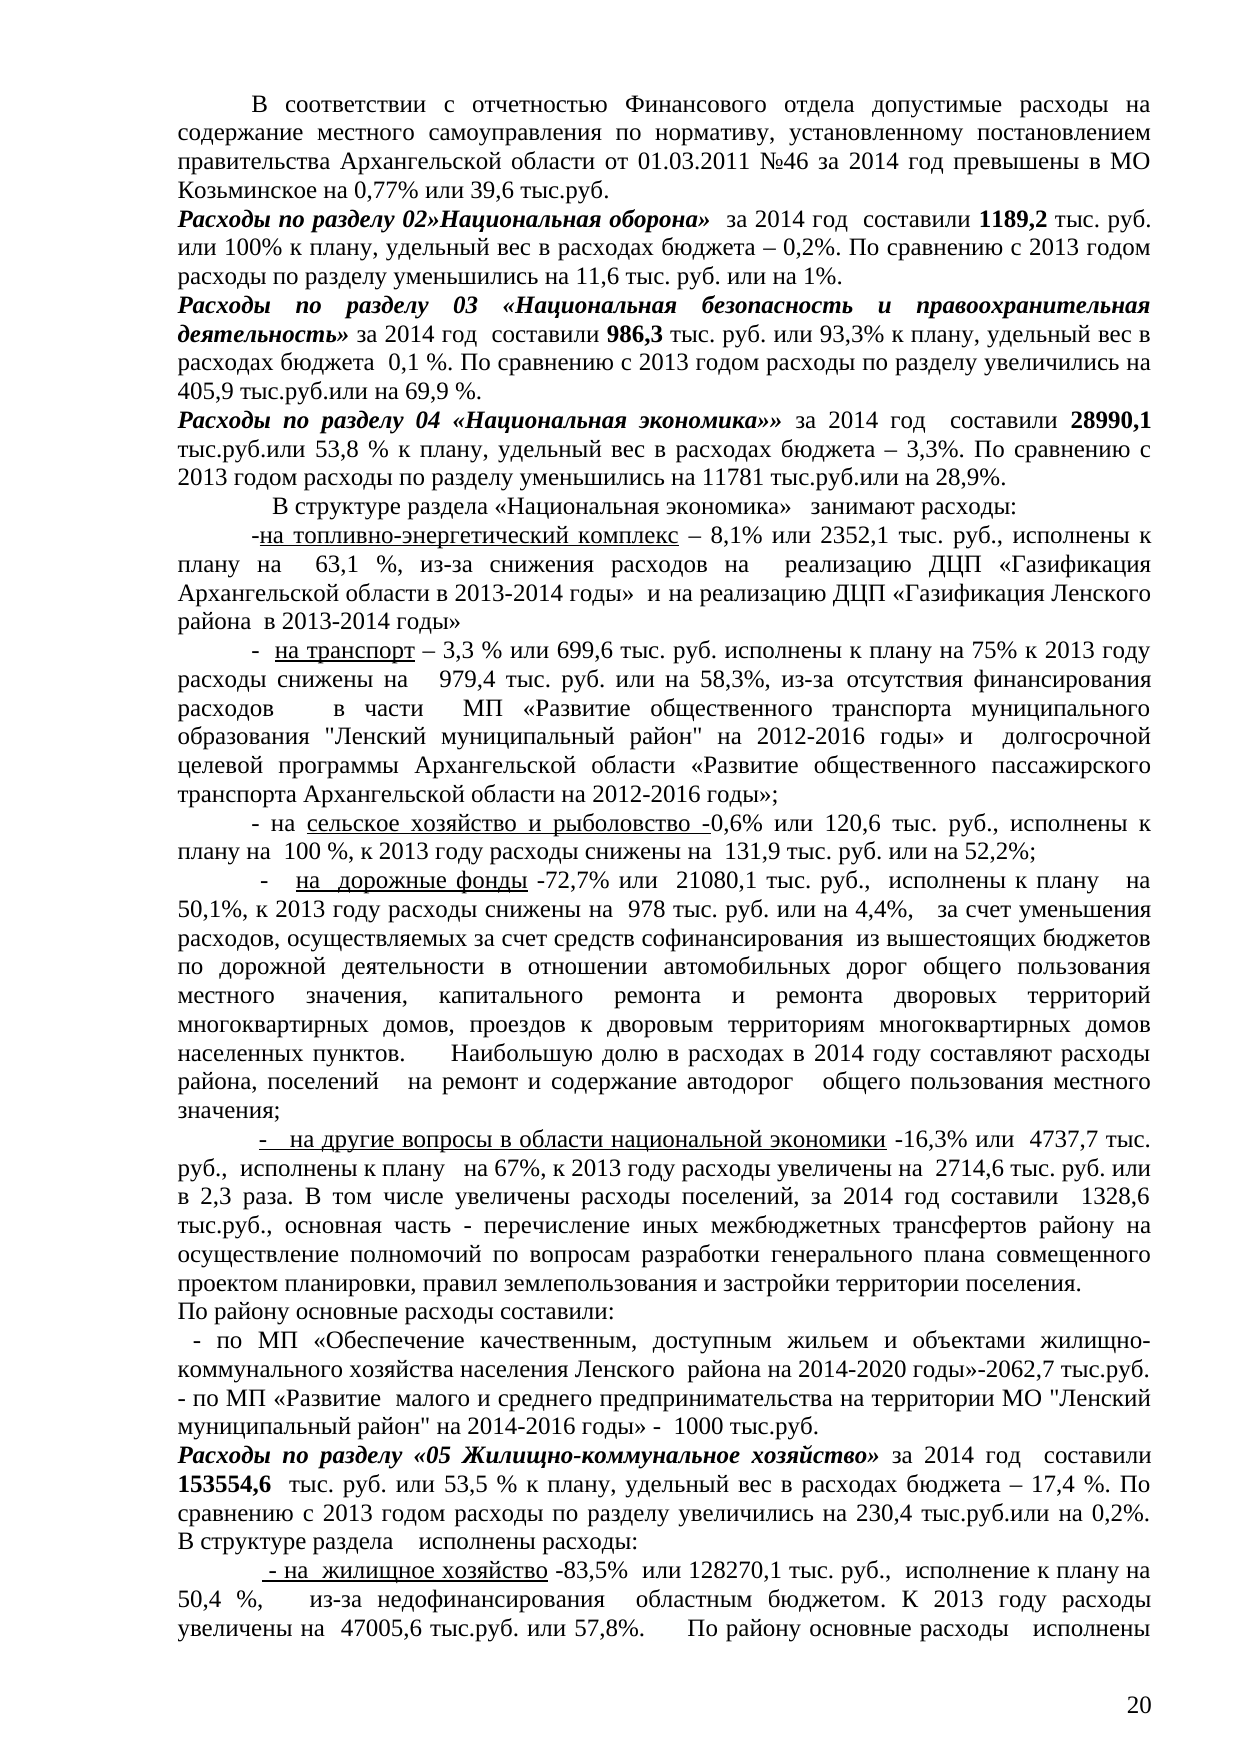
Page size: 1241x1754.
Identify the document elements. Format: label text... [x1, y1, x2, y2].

text - по МП «Обеспечение качественным, доступным жильем и объектами жилищно-коммунального хозяйства населения Ленского района на 2014-2020 годы»-2062,7 тыс.руб. [177, 1325, 1152, 1383]
list - на транспорт – 3,3 % или 699,6 тыс. руб. исполнены к плану на 75% к 2013 году расходы снижены на 979,4 тыс. руб. или на 58,3%, из-за отсутствия финансирования расходов в части МП «Развитие общественного транспорта муниципального образования "Ленский муниципальный район" на 2012-2016 годы» и долгосрочной целевой программы Архангельской области «Развитие общественного пассажирского транспорта Архангельской области на 2012-2016 годы»; [177, 635, 1152, 808]
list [177, 1555, 1152, 1642]
text - по МП «Развитие малого и среднего предпринимательства на территории МО "Ленский муниципальный район" на 2014-2016 годы» - 1000 тыс.руб. [177, 1383, 1152, 1440]
text - на дорожные фонды -72,7% или 21080,1 тыс. руб., исполнены к плану на 50,1%, к 2013 году расходы снижены на 978 тыс. руб. или на 4,4%, за счет уменьшения расходов, осуществляемых за счет средств софинансирования из вышестоящих бюджетов по дорожной деятельности в отношении автомобильных дорог общего пользования местного значения, капитального ремонта и ремонта дворовых территорий многоквартирных домов, проездов к дворовым территориям многоквартирных домов населенных пунктов. Наибольшую долю в расходах в 2014 году составляют расходы района, поселений на ремонт и содержание автодорог общего пользования местного значения; [177, 865, 1152, 1124]
text Расходы по разделу 03 «Национальная безопасность и правоохранительная деятельность» за 2014 год составили 986,3 тыс. руб. или 93,3% к плану, удельный вес в расходах бюджета 0,1 %. По сравнению с 2013 годом расходы по разделу увеличились на 405,9 тыс.руб.или на 69,9 %. [177, 290, 1152, 405]
text - на сельское хозяйство и рыболовство -0,6% или 120,6 тыс. руб., исполнены к плану на 100 %, к 2013 году расходы снижены на 131,9 тыс. руб. или на 52,2%; [177, 808, 1152, 865]
text - на другие вопросы в области национальной экономики -16,3% или 4737,7 тыс. руб., исполнены к плану на 67%, к 2013 году расходы увеличены на 2714,6 тыс. руб. или в 2,3 раза. В том числе увеличены расходы поселений, за 2014 год составили 1328,6 тыс.руб., основная часть - перечисление иных межбюджетных трансфертов району на осуществление полномочий по вопросам разработки генерального плана совмещенного проектом планировки, правил землепользования и застройки территории поселения. [177, 1124, 1152, 1296]
text Расходы по разделу 02»Национальная оборона» за 2014 год составили 1189,2 тыс. руб. или 100% к плану, удельный вес в расходах бюджета – 0,2%. По сравнению с 2013 годом расходы по разделу уменьшились на 11,6 тыс. руб. или на 1%. [177, 204, 1152, 290]
text Расходы по разделу «05 Жилищно-коммунальное хозяйство» за 2014 год составили 153554,6 тыс. руб. или 53,5 % к плану, удельный вес в расходах бюджета – 17,4 %. По сравнению с 2013 годом расходы по разделу увеличились на 230,4 тыс.руб.или на 0,2%. В структуре раздела исполнены расходы: [177, 1440, 1152, 1555]
list -на топливно-энергетический комплекс – 8,1% или 2352,1 тыс. руб., исполнены к плану на 63,1 %, из-за снижения расходов на реализацию ДЦП «Газификация Архангельской области в 2013-2014 годы» и на реализацию ДЦП «Газификация Ленского района в 2013-2014 годы» [177, 520, 1152, 635]
text По району основные расходы составили: [177, 1296, 1152, 1325]
text Расходы по разделу 04 «Национальная экономика»» за 2014 год составили 28990,1 тыс.руб.или 53,8 % к плану, удельный вес в расходах бюджета – 3,3%. По сравнению с 2013 годом расходы по разделу уменьшились на 11781 тыс.руб.или на 28,9%. [177, 405, 1152, 491]
list В структуре раздела «Национальная экономика» занимают расходы: [177, 491, 1152, 520]
text В соответствии с отчетностью Финансового отдела допустимые расходы на содержание местного самоуправления по нормативу, установленному постановлением правительства Архангельской области от 01.03.2011 №46 за 2014 год превышены в МО Козьминское на 0,77% или 39,6 тыс.руб. [177, 89, 1152, 204]
